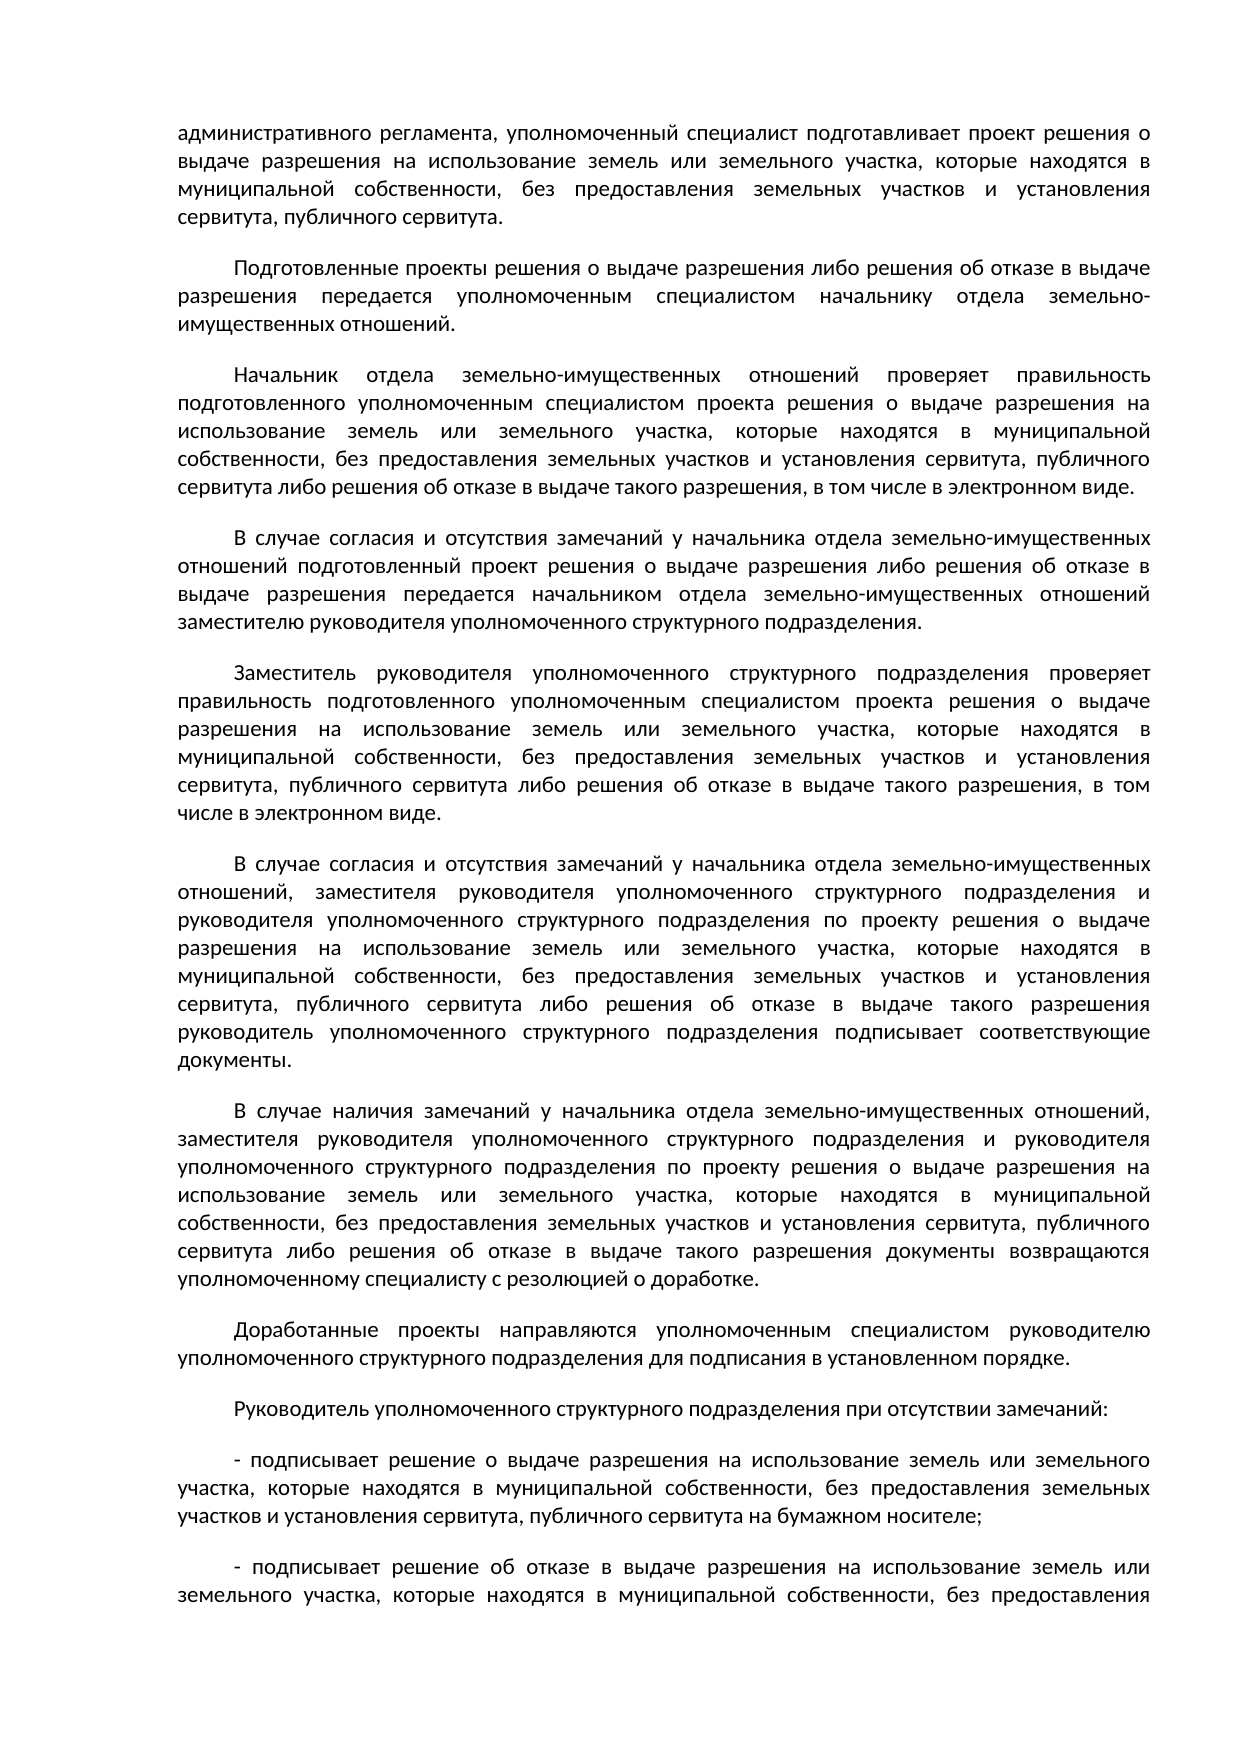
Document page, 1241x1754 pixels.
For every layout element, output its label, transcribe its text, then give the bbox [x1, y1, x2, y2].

text В случае согласия и отсутствия замечаний у начальника отдела земельно-имущественных отношений, заместителя руководителя уполномоченного структурного подразделения и руководителя уполномоченного структурного подразделения по проекту решения о выдаче разрешения на использование земель или земельного участка, которые находятся в муниципальной собственности, без предоставления земельных участков и установления сервитута, публичного сервитута либо решения об отказе в выдаче такого разрешения руководитель уполномоченного структурного подразделения подписывает соответствующие документы. [177, 849, 1152, 1073]
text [177, 1552, 1152, 1608]
text Доработанные проекты направляются уполномоченным специалистом руководителю уполномоченного структурного подразделения для подписания в установленном порядке. [177, 1315, 1152, 1371]
text Начальник отдела земельно-имущественных отношений проверяет правильность подготовленного уполномоченным специалистом проекта решения о выдаче разрешения на использование земель или земельного участка, которые находятся в муниципальной собственности, без предоставления земельных участков и установления сервитута, публичного сервитута либо решения об отказе в выдаче такого разрешения, в том числе в электронном виде. [177, 360, 1152, 500]
text В случае согласия и отсутствия замечаний у начальника отдела земельно-имущественных отношений подготовленный проект решения о выдаче разрешения либо решения об отказе в выдаче разрешения передается начальником отдела земельно-имущественных отношений заместителю руководителя уполномоченного структурного подразделения. [177, 523, 1152, 635]
text Заместитель руководителя уполномоченного структурного подразделения проверяет правильность подготовленного уполномоченным специалистом проекта решения о выдаче разрешения на использование земель или земельного участка, которые находятся в муниципальной собственности, без предоставления земельных участков и установления сервитута, публичного сервитута либо решения об отказе в выдаче такого разрешения, в том числе в электронном виде. [177, 658, 1152, 826]
text В случае наличия замечаний у начальника отдела земельно-имущественных отношений, заместителя руководителя уполномоченного структурного подразделения и руководителя уполномоченного структурного подразделения по проекту решения о выдаче разрешения на использование земель или земельного участка, которые находятся в муниципальной собственности, без предоставления земельных участков и установления сервитута, публичного сервитута либо решения об отказе в выдаче такого разрешения документы возвращаются уполномоченному специалисту с резолюцией о доработке. [177, 1096, 1152, 1292]
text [177, 118, 1152, 230]
text Руководитель уполномоченного структурного подразделения при отсутствии замечаний: [177, 1394, 1152, 1422]
text - подписывает решение о выдаче разрешения на использование земель или земельного участка, которые находятся в муниципальной собственности, без предоставления земельных участков и установления сервитута, публичного сервитута на бумажном носителе; [177, 1445, 1152, 1529]
text Подготовленные проекты решения о выдаче разрешения либо решения об отказе в выдаче разрешения передается уполномоченным специалистом начальнику отдела земельно-имущественных отношений. [177, 253, 1152, 337]
